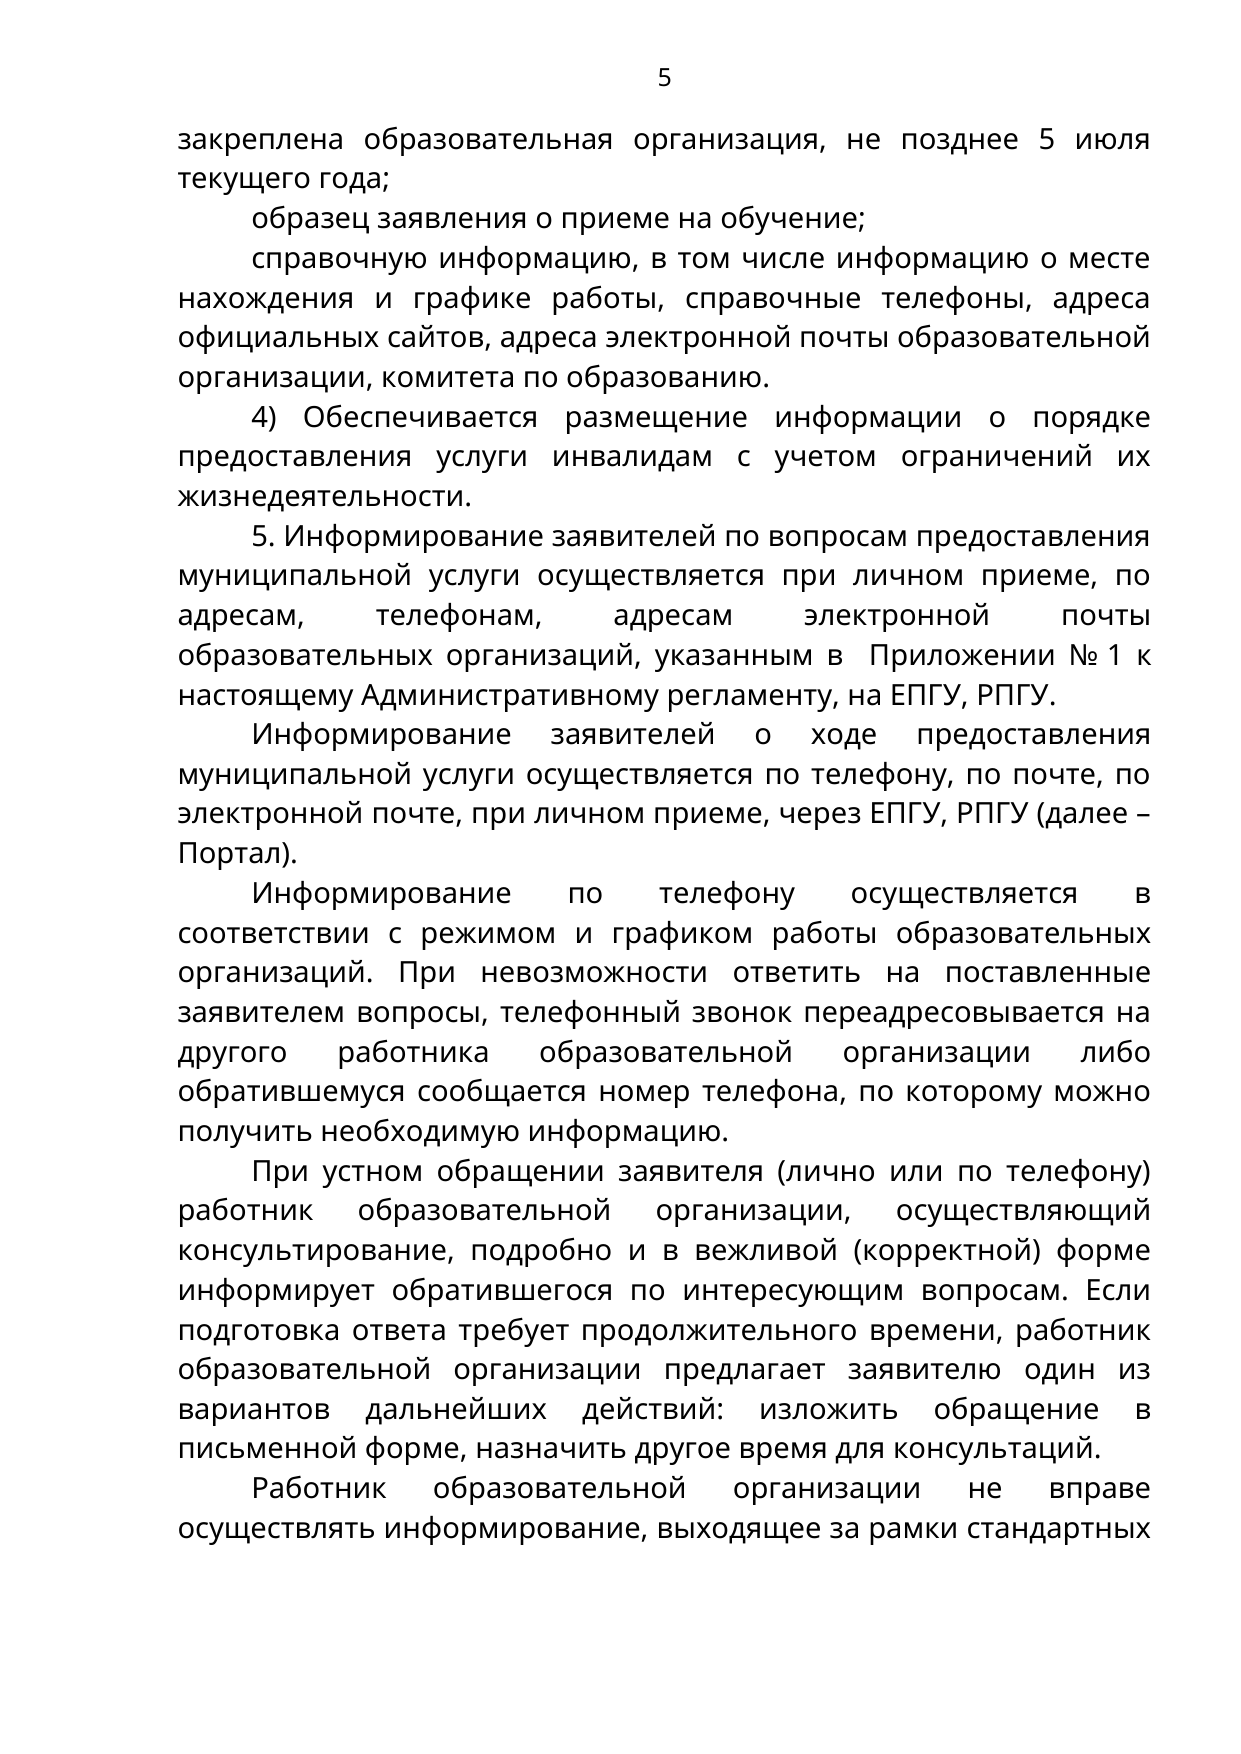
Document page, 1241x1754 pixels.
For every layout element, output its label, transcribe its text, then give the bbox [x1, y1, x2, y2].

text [177, 118, 1152, 197]
text образец заявления о приеме на обучение; [177, 197, 1152, 237]
text 5. Информирование заявителей по вопросам предоставления муниципальной услуги осуществляется при личном приеме, по адресам, телефонам, адресам электронной почты образовательных организаций, указанным в Приложении № 1 к настоящему Административному регламенту, на ЕПГУ, РПГУ. [177, 515, 1152, 713]
text Информирование по телефону осуществляется в соответствии с режимом и графиком работы образовательных организаций. При невозможности ответить на поставленные заявителем вопросы, телефонный звонок переадресовывается на другого работника образовательной организации либо обратившемуся сообщается номер телефона, по которому можно получить необходимую информацию. [177, 872, 1152, 1150]
text 4) Обеспечивается размещение информации о порядке предоставления услуги инвалидам с учетом ограничений их жизнедеятельности. [177, 396, 1152, 515]
text справочную информацию, в том числе информацию о месте нахождения и графике работы, справочные телефоны, адреса официальных сайтов, адреса электронной почты образовательной организации, комитета по образованию. [177, 237, 1152, 396]
text Информирование заявителей о ходе предоставления муниципальной услуги осуществляется по телефону, по почте, по электронной почте, при личном приеме, через ЕПГУ, РПГУ (далее – Портал). [177, 713, 1152, 872]
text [177, 1467, 1152, 1547]
text При устном обращении заявителя (лично или по телефону) работник образовательной организации, осуществляющий консультирование, подробно и в вежливой (корректной) форме информирует обратившегося по интересующим вопросам. Если подготовка ответа требует продолжительного времени, работник образовательной организации предлагает заявителю один из вариантов дальнейших действий: изложить обращение в письменной форме, назначить другое время для консультаций. [177, 1150, 1152, 1467]
